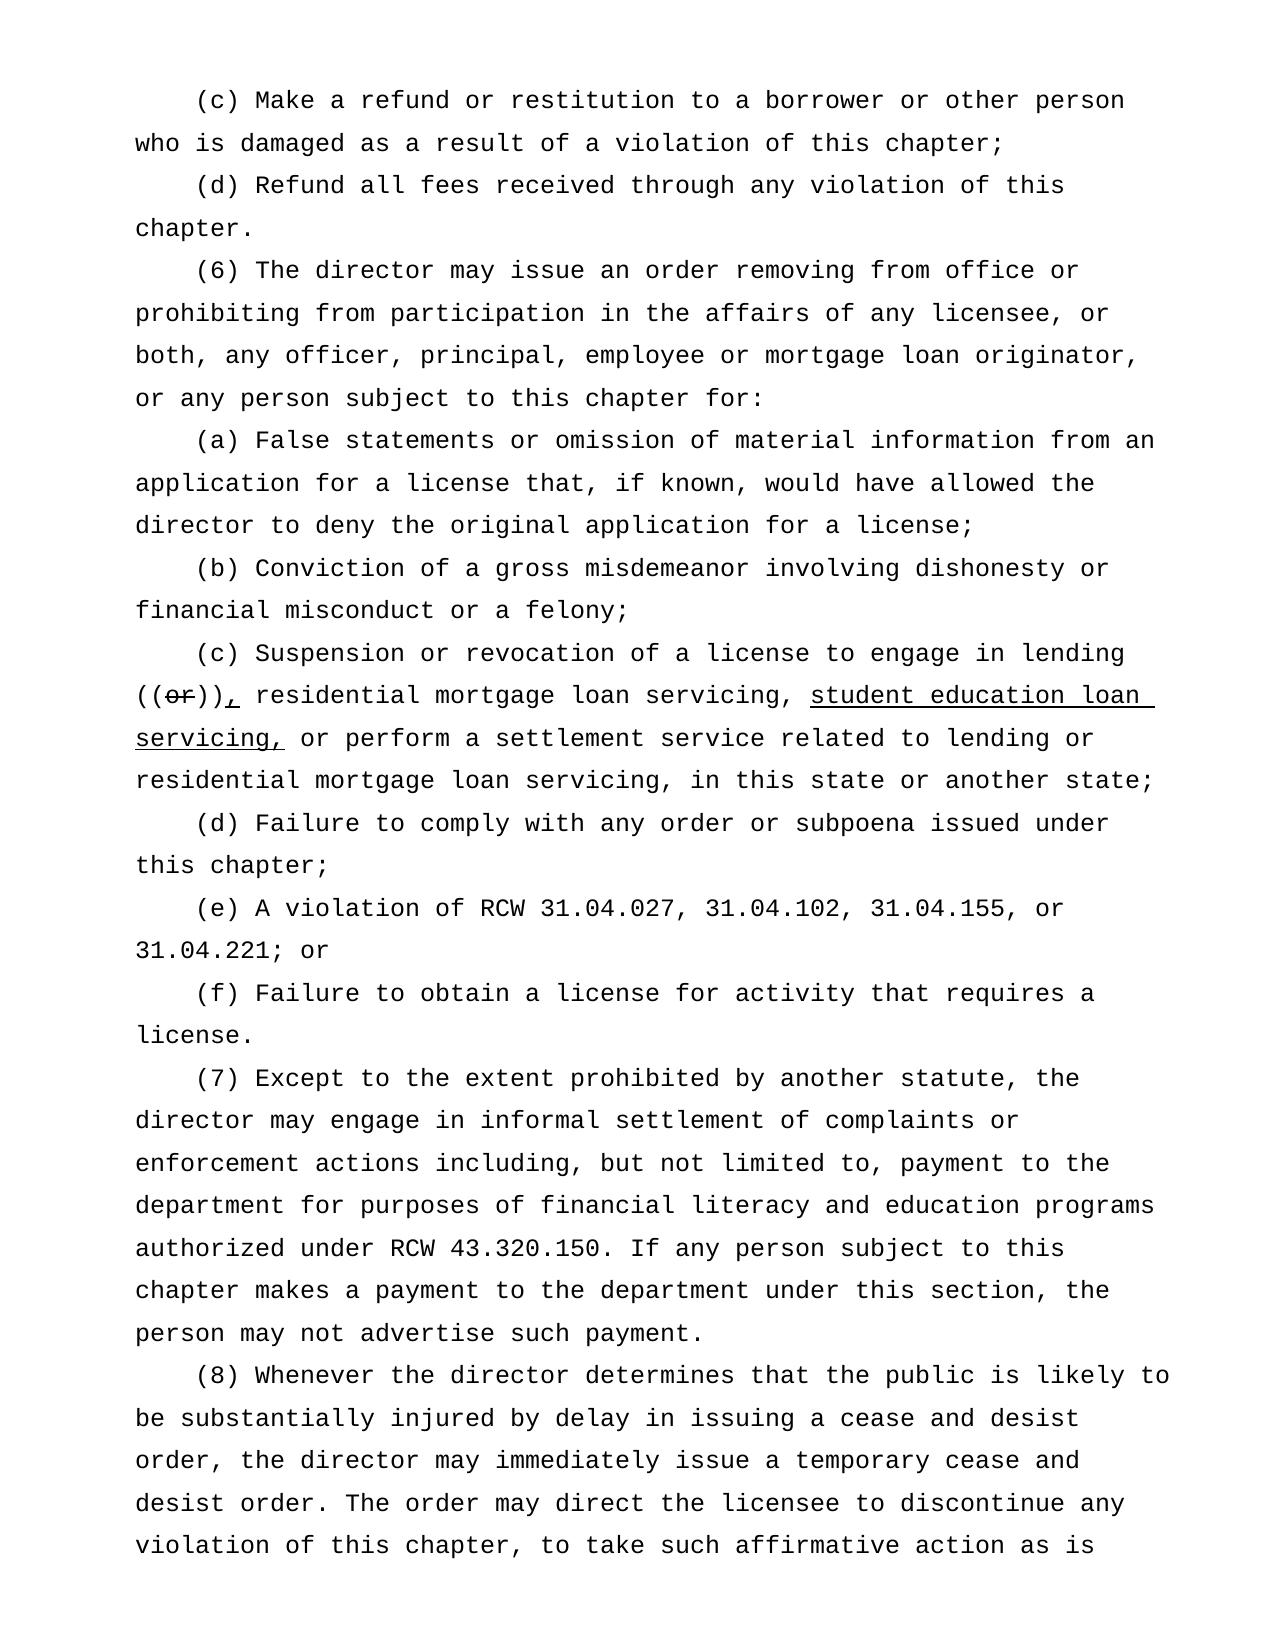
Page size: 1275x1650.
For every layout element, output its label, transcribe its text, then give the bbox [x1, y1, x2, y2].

text (f) Failure to obtain a license for activity that requires a license. [135, 967, 1170, 1052]
text (e) A violation of RCW 31.04.027, 31.04.102, 31.04.155, or 31.04.221; or [135, 882, 1170, 967]
text (6) The director may issue an order removing from office or prohibiting from participation in the affairs of any licensee, or both, any officer, principal, employee or mortgage loan originator, or any person subject to this chapter for: [135, 245, 1170, 415]
text (7) Except to the extent prohibited by another statute, the director may engage in informal settlement of complaints or enforcement actions including, but not limited to, payment to the department for purposes of financial literacy and education programs authorized under RCW 43.320.150. If any person subject to this chapter makes a payment to the department under this section, the person may not advertise such payment. [135, 1052, 1170, 1350]
text (a) False statements or omission of material information from an application for a license that, if known, would have allowed the director to deny the original application for a license; [135, 415, 1170, 542]
text (d) Refund all fees received through any violation of this chapter. [135, 160, 1170, 245]
text (d) Failure to comply with any order or subpoena issued under this chapter; [135, 797, 1170, 882]
text (c) Make a refund or restitution to a borrower or other person who is damaged as a result of a violation of this chapter; [135, 75, 1170, 160]
text (b) Conviction of a gross misdemeanor involving dishonesty or financial misconduct or a felony; [135, 542, 1170, 627]
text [135, 1350, 1170, 1562]
text (c) Suspension or revocation of a license to engage in lending ((or)), residential mortgage loan servicing, student education loan servicing, or perform a settlement service related to lending or residential mortgage loan servicing, in this state or another state; [135, 627, 1170, 797]
